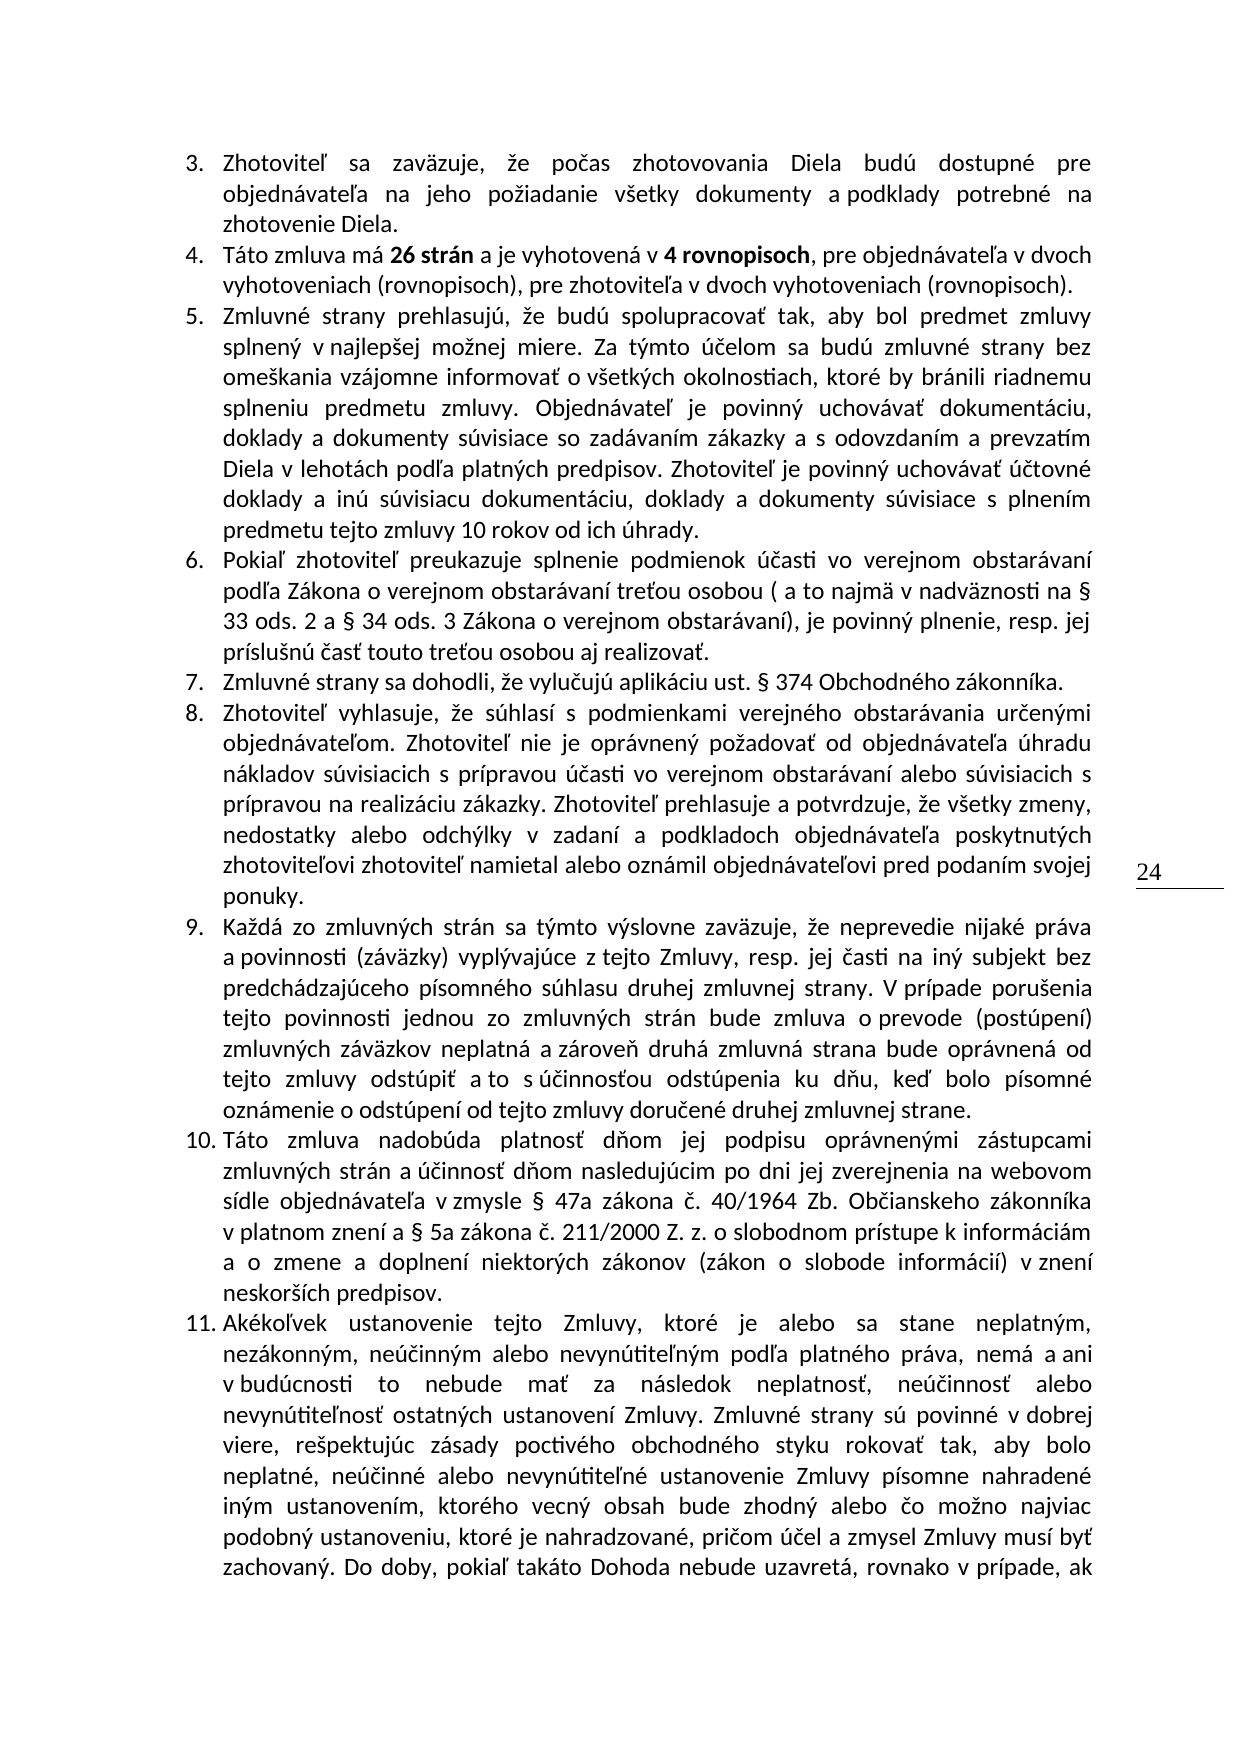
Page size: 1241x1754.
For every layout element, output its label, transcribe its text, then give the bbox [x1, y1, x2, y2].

list Zmluvné strany sa dohodli, že vylučujú aplikáciu ust. § 374 Obchodného zákonníka. [185, 666, 1093, 697]
list Táto zmluva má 26 strán a je vyhotovená v 4 rovnopisoch, pre objednávateľa v dvoch vyhotoveniach (rovnopisoch), pre zhotoviteľa v dvoch vyhotoveniach (rovnopisoch). [185, 239, 1093, 300]
list Zhotoviteľ vyhlasuje, že súhlasí s podmienkami verejného obstarávania určenými objednávateľom. Zhotoviteľ nie je oprávnený požadovať od objednávateľa úhradu nákladov súvisiacich s prípravou účasti vo verejnom obstarávaní alebo súvisiacich s prípravou na realizáciu zákazky. Zhotoviteľ prehlasuje a potvrdzuje, že všetky zmeny, nedostatky alebo odchýlky v zadaní a podkladoch objednávateľa poskytnutých zhotoviteľovi zhotoviteľ namietal alebo oznámil objednávateľovi pred podaním svojej ponuky. [185, 697, 1093, 911]
list Táto zmluva nadobúda platnosť dňom jej podpisu oprávnenými zástupcami zmluvných strán a účinnosť dňom nasledujúcim po dni jej zverejnenia na webovom sídle objednávateľa v zmysle § 47a zákona č. 40/1964 Zb. Občianskeho zákonníka v platnom znení a § 5a zákona č. 211/2000 Z. z. o slobodnom prístupe k informáciám a o zmene a doplnení niektorých zákonov (zákon o slobode informácií) v znení neskorších predpisov. [185, 1124, 1093, 1307]
list Pokiaľ zhotoviteľ preukazuje splnenie podmienok účasti vo verejnom obstarávaní podľa Zákona o verejnom obstarávaní treťou osobou ( a to najmä v nadväznosti na § 33 ods. 2 a § 34 ods. 3 Zákona o verejnom obstarávaní), je povinný plnenie, resp. jej príslušnú časť touto treťou osobou aj realizovať. [185, 544, 1093, 666]
list Zmluvné strany prehlasujú, že budú spolupracovať tak, aby bol predmet zmluvy splnený v najlepšej možnej miere. Za týmto účelom sa budú zmluvné strany bez omeškania vzájomne informovať o všetkých okolnostiach, ktoré by bránili riadnemu splneniu predmetu zmluvy. Objednávateľ je povinný uchovávať dokumentáciu, doklady a dokumenty súvisiace so zadávaním zákazky a s odovzdaním a prevzatím Diela v lehotách podľa platných predpisov. Zhotoviteľ je povinný uchovávať účtovné doklady a inú súvisiacu dokumentáciu, doklady a dokumenty súvisiace s plnením predmetu tejto zmluvy 10 rokov od ich úhrady. [185, 300, 1093, 544]
list Každá zo zmluvných strán sa týmto výslovne zaväzuje, že neprevedie nijaké práva a povinnosti (záväzky) vyplývajúce z tejto Zmluvy, resp. jej časti na iný subjekt bez predchádzajúceho písomného súhlasu druhej zmluvnej strany. V prípade porušenia tejto povinnosti jednou zo zmluvných strán bude zmluva o prevode (postúpení) zmluvných záväzkov neplatná a zároveň druhá zmluvná strana bude oprávnená od tejto zmluvy odstúpiť a to s účinnosťou odstúpenia ku dňu, keď bolo písomné oznámenie o odstúpení od tejto zmluvy doručené druhej zmluvnej strane. [185, 911, 1093, 1124]
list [185, 1307, 1093, 1582]
list Zhotoviteľ sa zaväzuje, že počas zhotovovania Diela budú dostupné pre objednávateľa na jeho požiadanie všetky dokumenty a podklady potrebné na zhotovenie Diela. [185, 148, 1093, 239]
